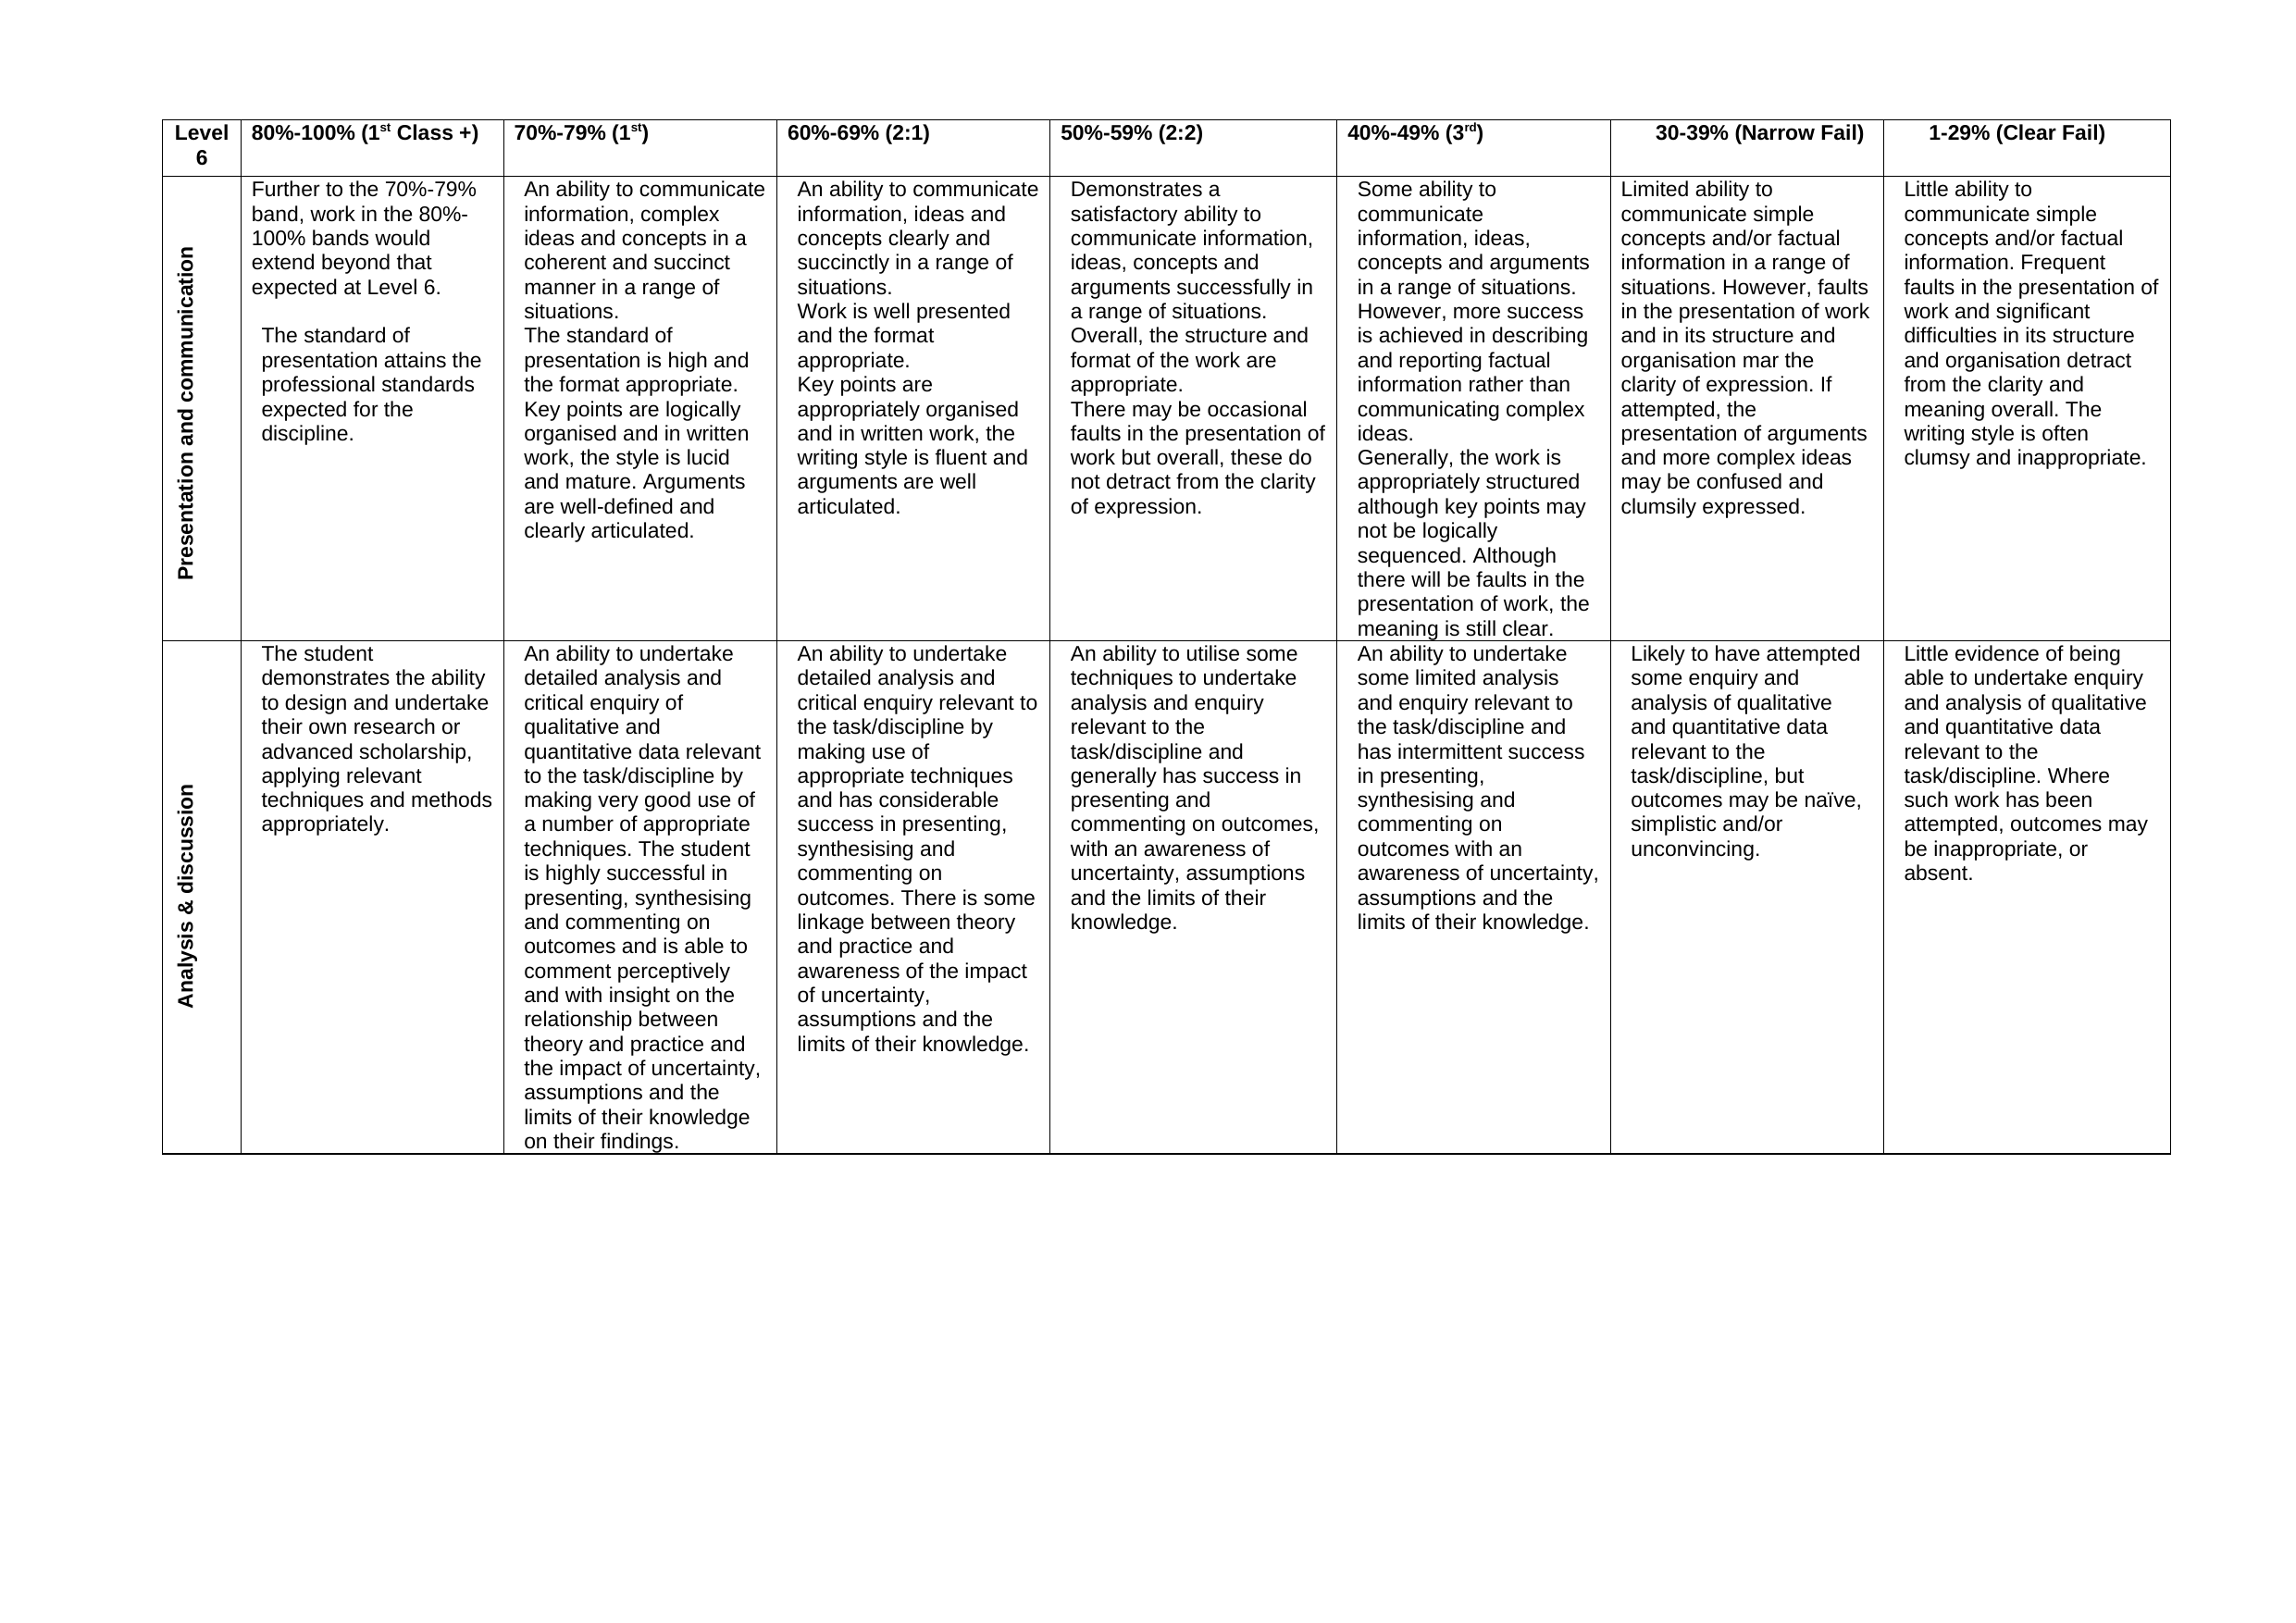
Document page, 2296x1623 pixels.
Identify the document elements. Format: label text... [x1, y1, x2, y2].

table_cell An ability to undertake some limited analysis and enquiry relevant to the task/discipline and has intermittent success in presenting, synthesising and commenting on outcomes with an awareness of uncertainty, assumptions and the limits of their knowledge. [1337, 641, 1610, 1153]
table_cell An ability to utilise some techniques to undertake analysis and enquiry relevant to the task/discipline and generally has success in presenting and commenting on outcomes, with an awareness of uncertainty, assumptions and the limits of their knowledge. [1050, 641, 1336, 1153]
table_cell Demonstrates a satisfactory ability to communicate information, ideas, concepts and arguments successfully in a range of situations. Overall, the structure and format of the work are appropriate. There may be occasional faults in the presentation of work but overall, these do not detract from the clarity of expression. [1050, 177, 1336, 640]
table_cell Some ability to communicate information, ideas, concepts and arguments in a range of situations. However, more success is achieved in describing and reporting factual information rather than communicating complex ideas. Generally, the work is appropriately structured although key points may not be logically sequenced. Although there will be faults in the presentation of work, the meaning is still clear. [1337, 177, 1610, 640]
table_header 60%-69% (2:1) [777, 120, 1049, 176]
table_header 80%-100% (1st Class +) [242, 120, 503, 176]
table_cell Presentation and communication [163, 177, 241, 640]
table_header 40%-49% (3rd) [1337, 120, 1610, 176]
table_cell The student demonstrates the ability to design and undertake their own research or advanced scholarship, applying relevant techniques and methods appropriately. [242, 641, 503, 1153]
table_cell Little ability to communicate simple concepts and/or factual information. Frequent faults in the presentation of work and significant difficulties in its structure and organisation detract from the clarity and meaning overall. The writing style is often clumsy and inappropriate. [1884, 177, 2170, 640]
table_header 70%-79% (1st) [504, 120, 776, 176]
table_cell An ability to communicate information, complex ideas and concepts in a coherent and succinct manner in a range of situations. The standard of presentation is high and the format appropriate. Key points are logically organised and in written work, the style is lucid and mature. Arguments are well-defined and clearly articulated. [504, 177, 776, 640]
table_cell Little evidence of being able to undertake enquiry and analysis of qualitative and quantitative data relevant to the task/discipline. Where such work has been attempted, outcomes may be inappropriate, or absent. [1884, 641, 2170, 1153]
table_header 30-39% (Narrow Fail) [1611, 120, 1883, 176]
table_header 1-29% (Clear Fail) [1884, 120, 2170, 176]
table_header 50%-59% (2:2) [1050, 120, 1336, 176]
table_header Level 6 [163, 120, 241, 176]
table_cell Likely to have attempted some enquiry and analysis of qualitative and quantitative data relevant to the task/discipline, but outcomes may be naïve, simplistic and/or unconvincing. [1611, 641, 1883, 1153]
table_cell An ability to undertake detailed analysis and critical enquiry of qualitative and quantitative data relevant to the task/discipline by making very good use of a number of appropriate techniques. The student is highly successful in presenting, synthesising and commenting on outcomes and is able to comment perceptively and with insight on the relationship between theory and practice and the impact of uncertainty, assumptions and the limits of their knowledge on their findings. [504, 641, 776, 1153]
table_cell An ability to communicate information, ideas and concepts clearly and succinctly in a range of situations. Work is well presented and the format appropriate. Key points are appropriately organised and in written work, the writing style is fluent and arguments are well articulated. [777, 177, 1049, 640]
table_cell Further to the 70%-79% band, work in the 80%-100% bands would extend beyond that expected at Level 6. The standard of presentation attains the professional standards expected for the discipline. [242, 177, 503, 640]
table_cell An ability to undertake detailed analysis and critical enquiry relevant to the task/discipline by making use of appropriate techniques and has considerable success in presenting, synthesising and commenting on outcomes. There is some linkage between theory and practice and awareness of the impact of uncertainty, assumptions and the limits of their knowledge. [777, 641, 1049, 1153]
table_cell Limited ability to communicate simple concepts and/or factual information in a range of situations. However, faults in the presentation of work and in its structure and organisation mar the clarity of expression. If attempted, the presentation of arguments and more complex ideas may be confused and clumsily expressed. [1611, 177, 1883, 640]
table_cell Analysis & discussion [163, 641, 241, 1153]
